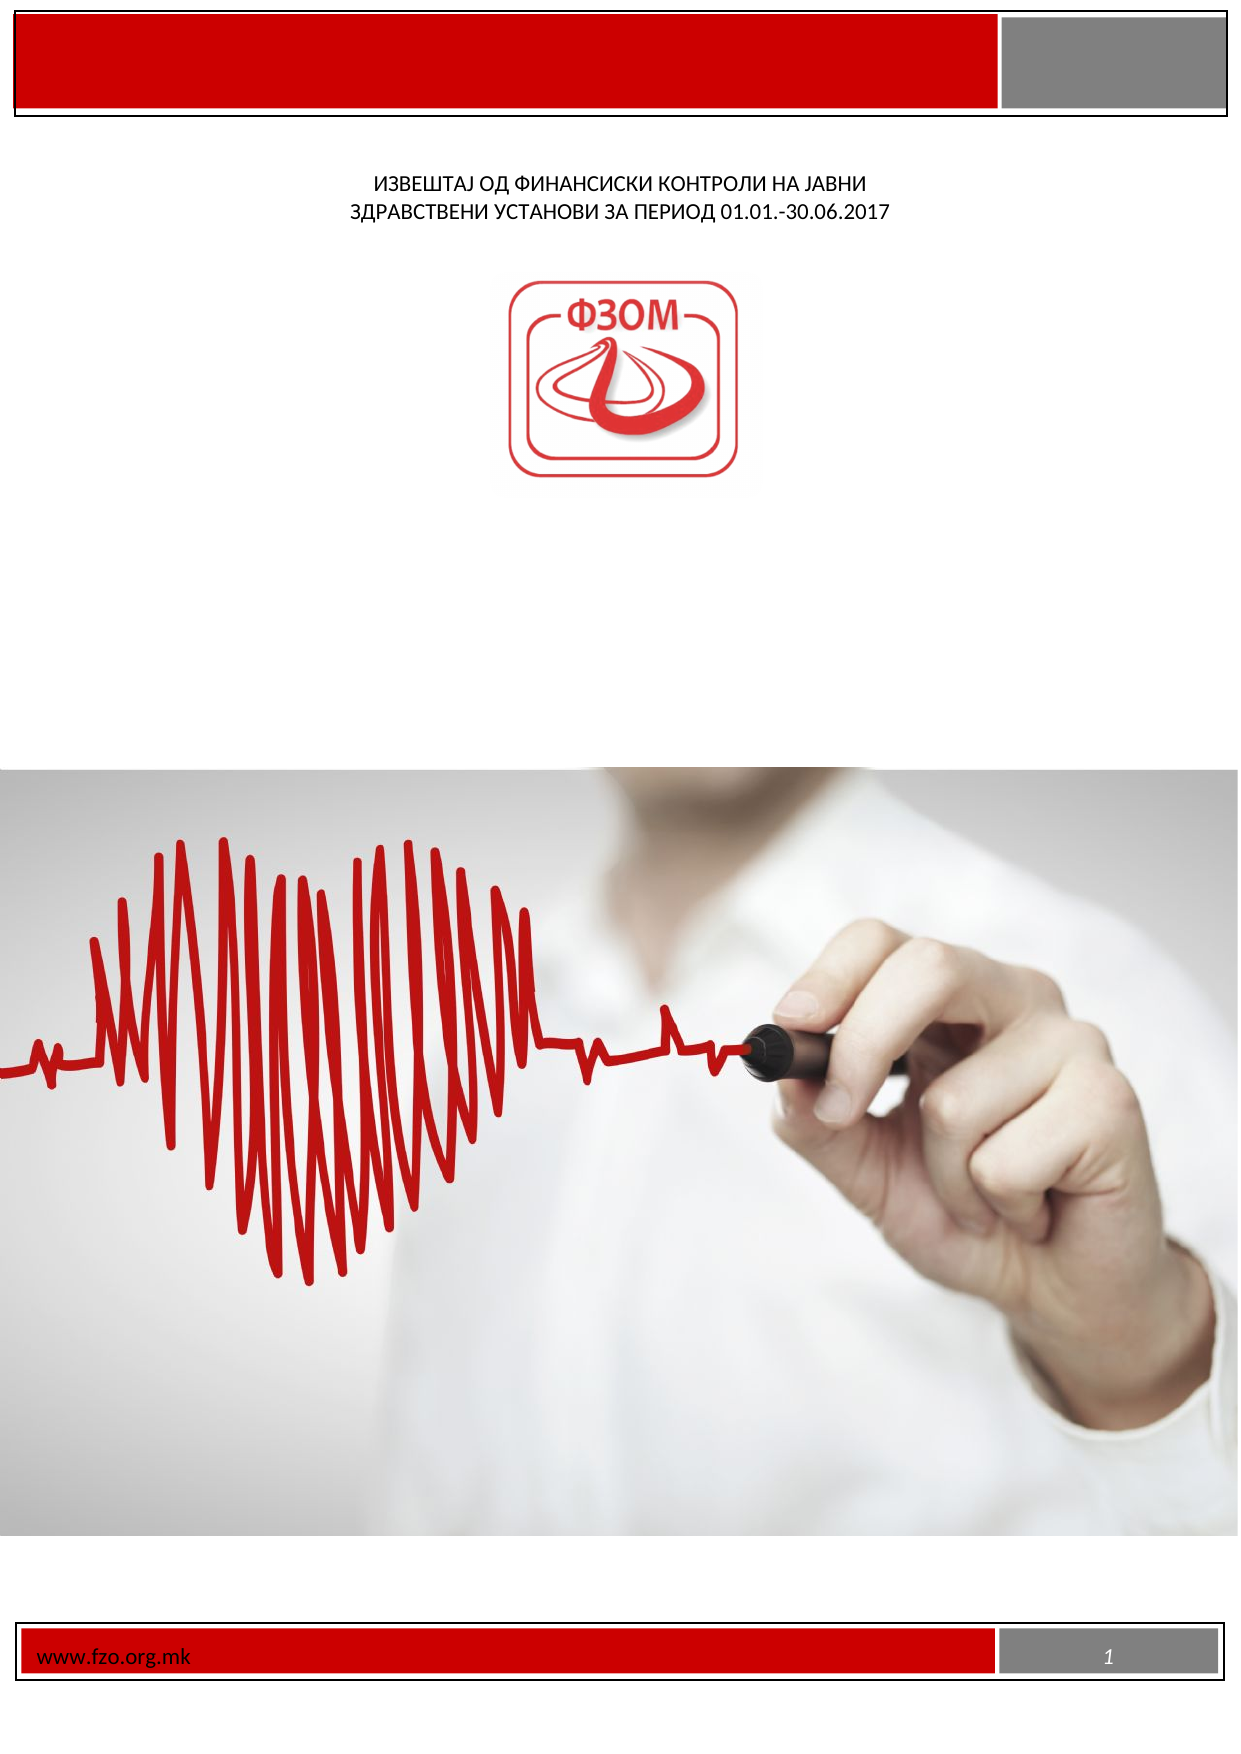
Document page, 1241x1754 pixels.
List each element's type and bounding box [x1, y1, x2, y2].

table_header [293, 169, 947, 508]
picture [0, 767, 1238, 1536]
